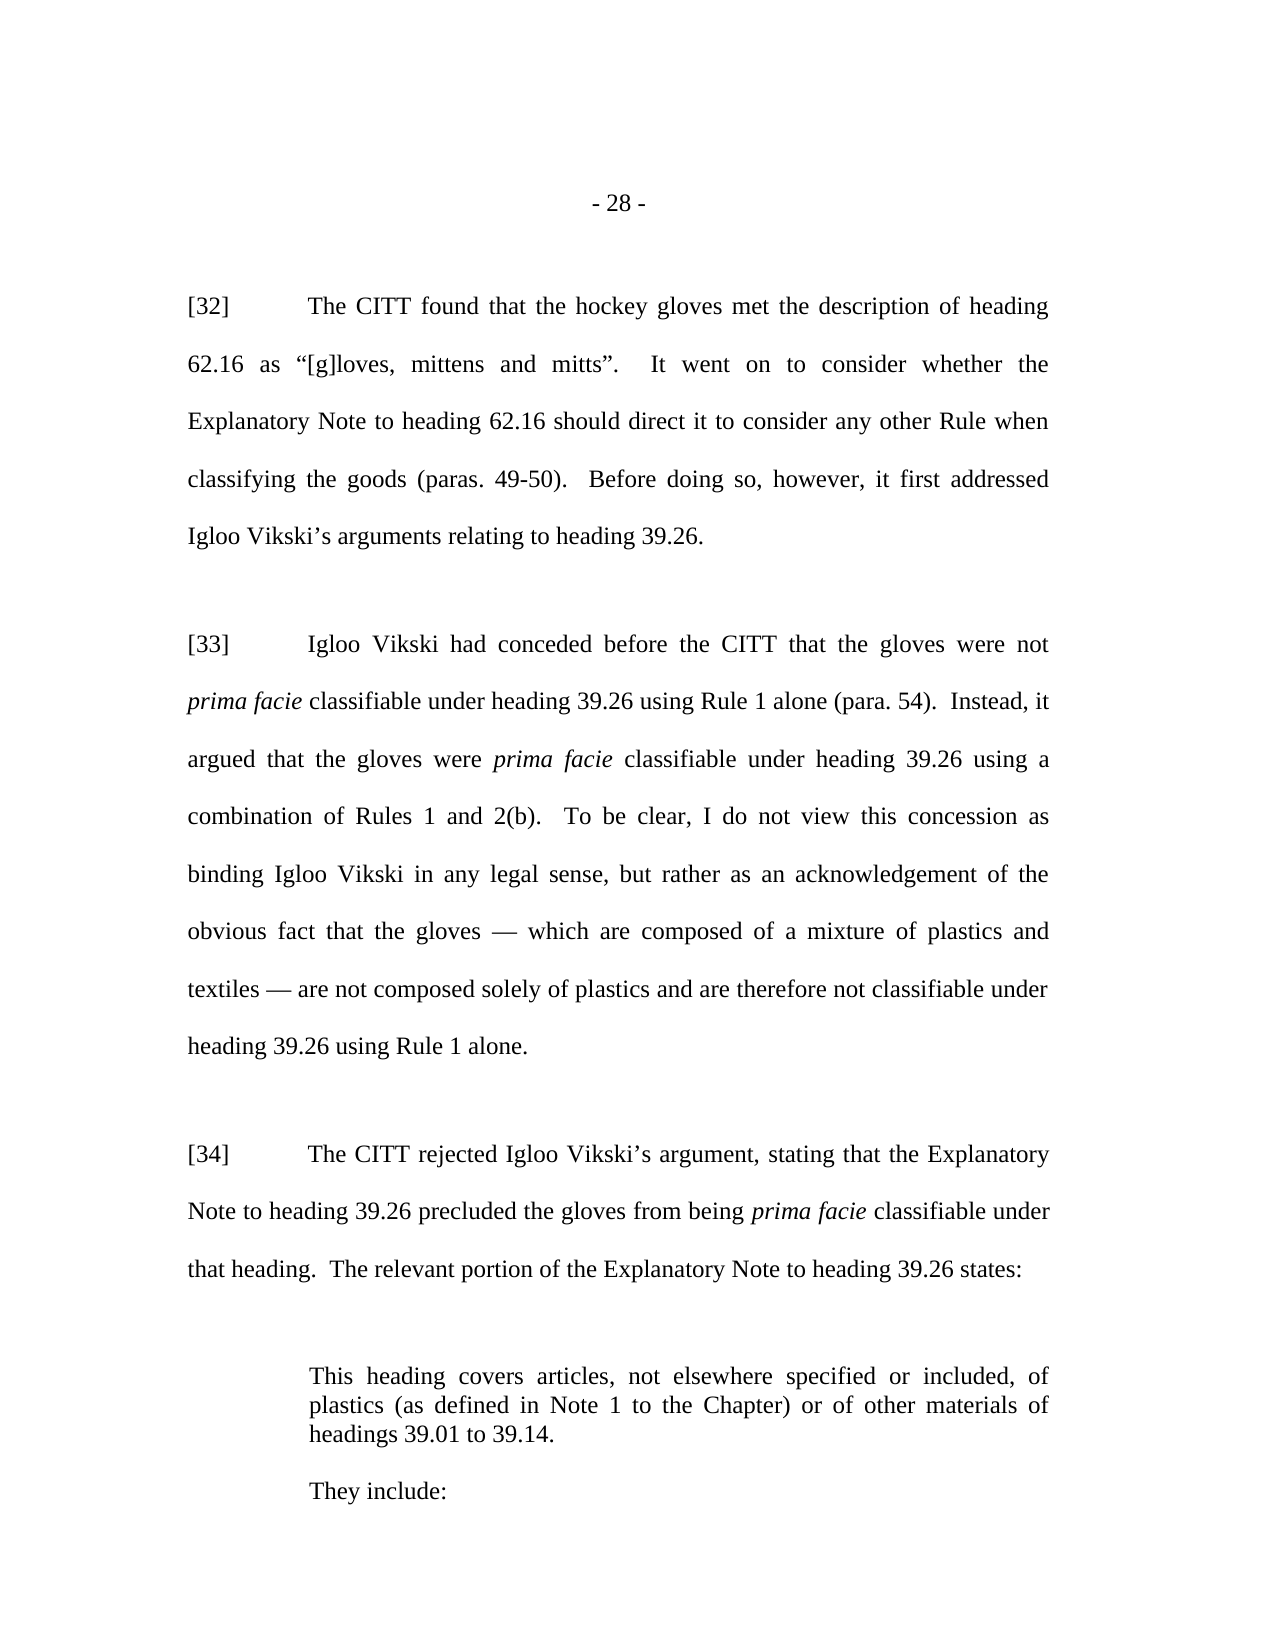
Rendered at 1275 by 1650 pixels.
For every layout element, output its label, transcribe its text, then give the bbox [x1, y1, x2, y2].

text They include: [309, 1476, 1050, 1505]
text This heading covers articles, not elsewhere specified or included, of plastics (as defined in Note 1 to the Chapter) or of other materials of headings 39.01 to 39.14. [309, 1361, 1050, 1448]
text The CITT rejected Igloo Vikski’s argument, stating that the Explanatory Note to heading 39.26 precluded the gloves from being prima facie classifiable under that heading. The relevant portion of the Explanatory Note to heading 39.26 states: [187, 1139, 1050, 1283]
text Igloo Vikski had conceded before the CITT that the gloves were not prima facie classifiable under heading 39.26 using Rule 1 alone (para. 54). Instead, it argued that the gloves were prima facie classifiable under heading 39.26 using a combination of Rules 1 and 2(b). To be clear, I do not view this concession as binding Igloo Vikski in any legal sense, but rather as an acknowledgement of the obvious fact that the gloves — which are composed of a mixture of plastics and textiles — are not composed solely of plastics and are therefore not classifiable under heading 39.26 using Rule 1 alone. [187, 629, 1050, 1060]
text The CITT found that the hockey gloves met the description of heading 62.16 as “[g]loves, mittens and mitts”. It went on to consider whether the Explanatory Note to heading 62.16 should direct it to consider any other Rule when classifying the goods (paras. 49-50). Before doing so, however, it first addressed Igloo Vikski’s arguments relating to heading 39.26. [187, 291, 1050, 550]
